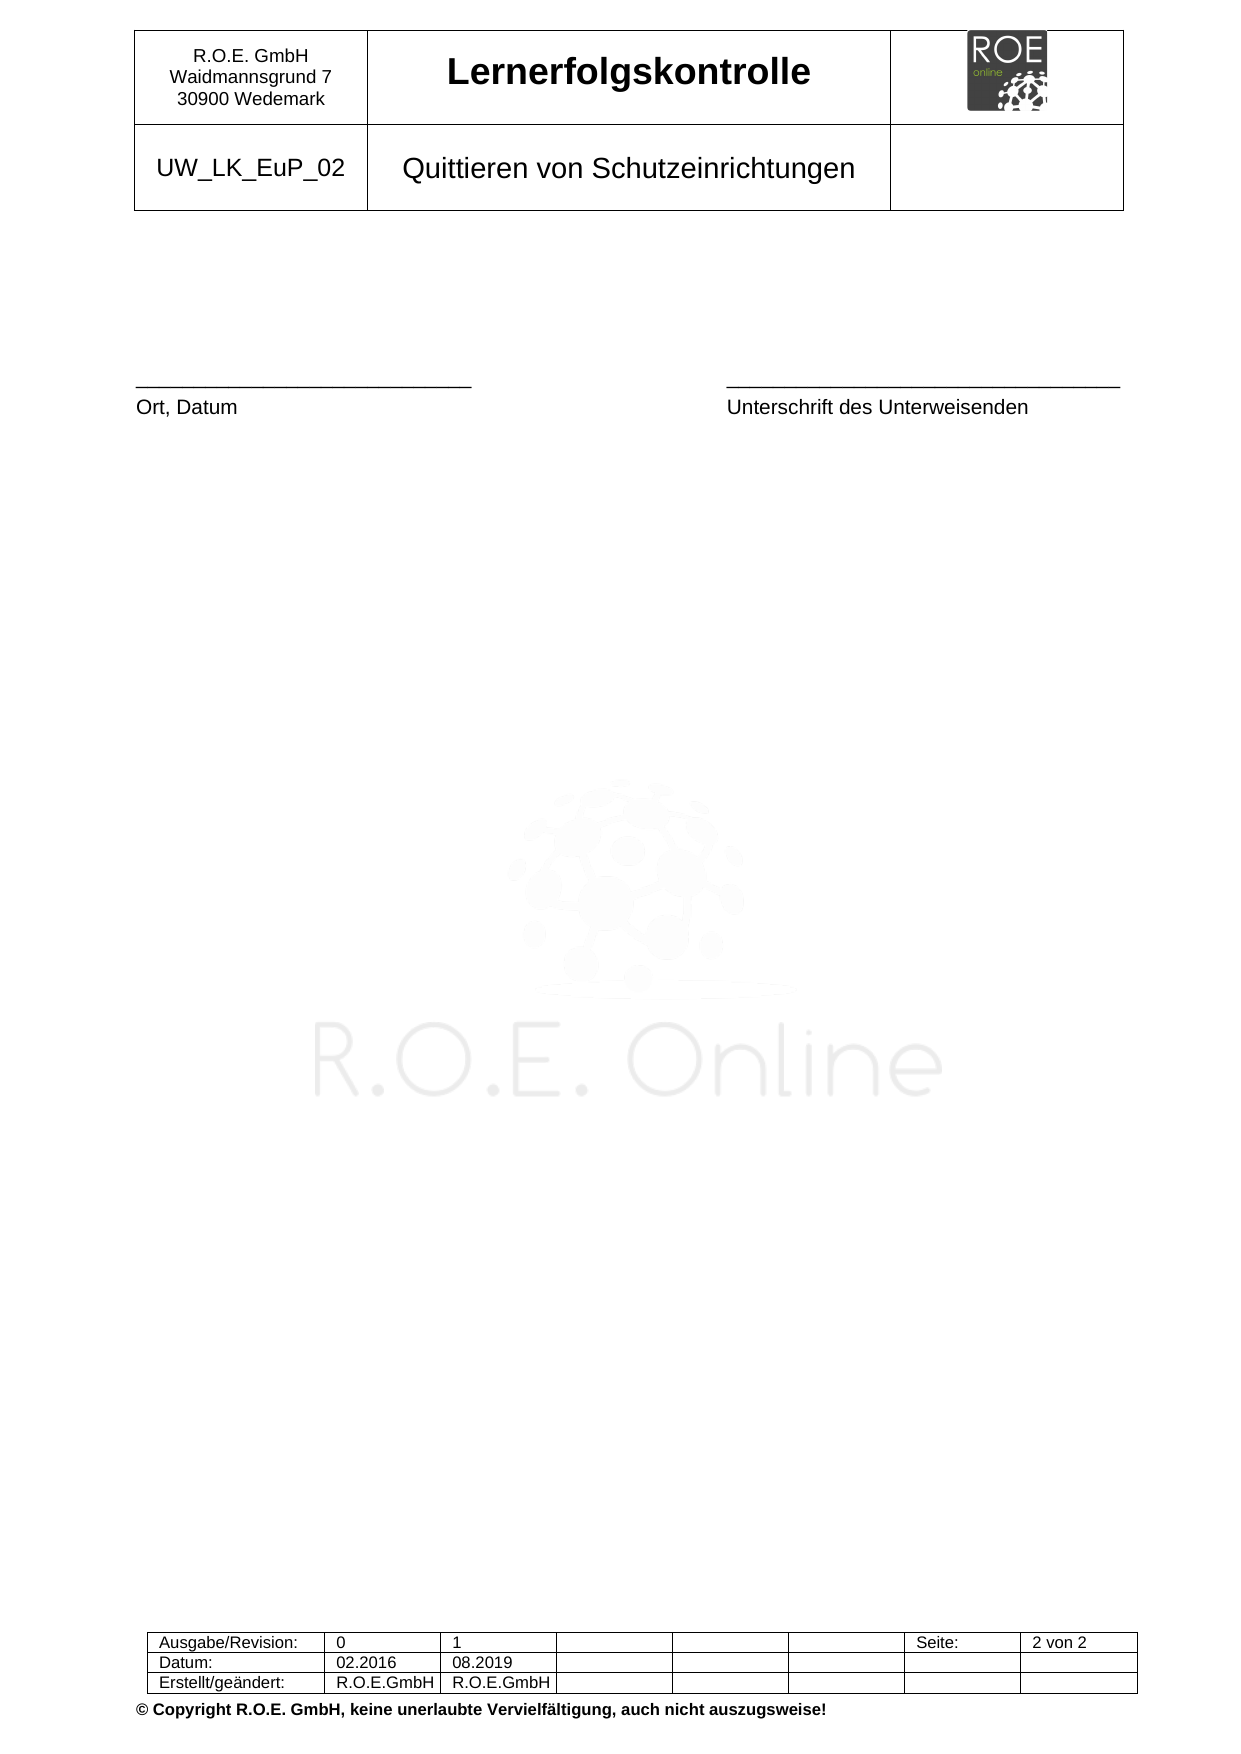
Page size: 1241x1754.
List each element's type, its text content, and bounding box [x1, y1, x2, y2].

text _____________________________ __________________________________ [136, 365, 1122, 389]
picture [967, 30, 1048, 111]
text Ort, Datum Unterschrift des Unterweisenden [136, 395, 1122, 419]
